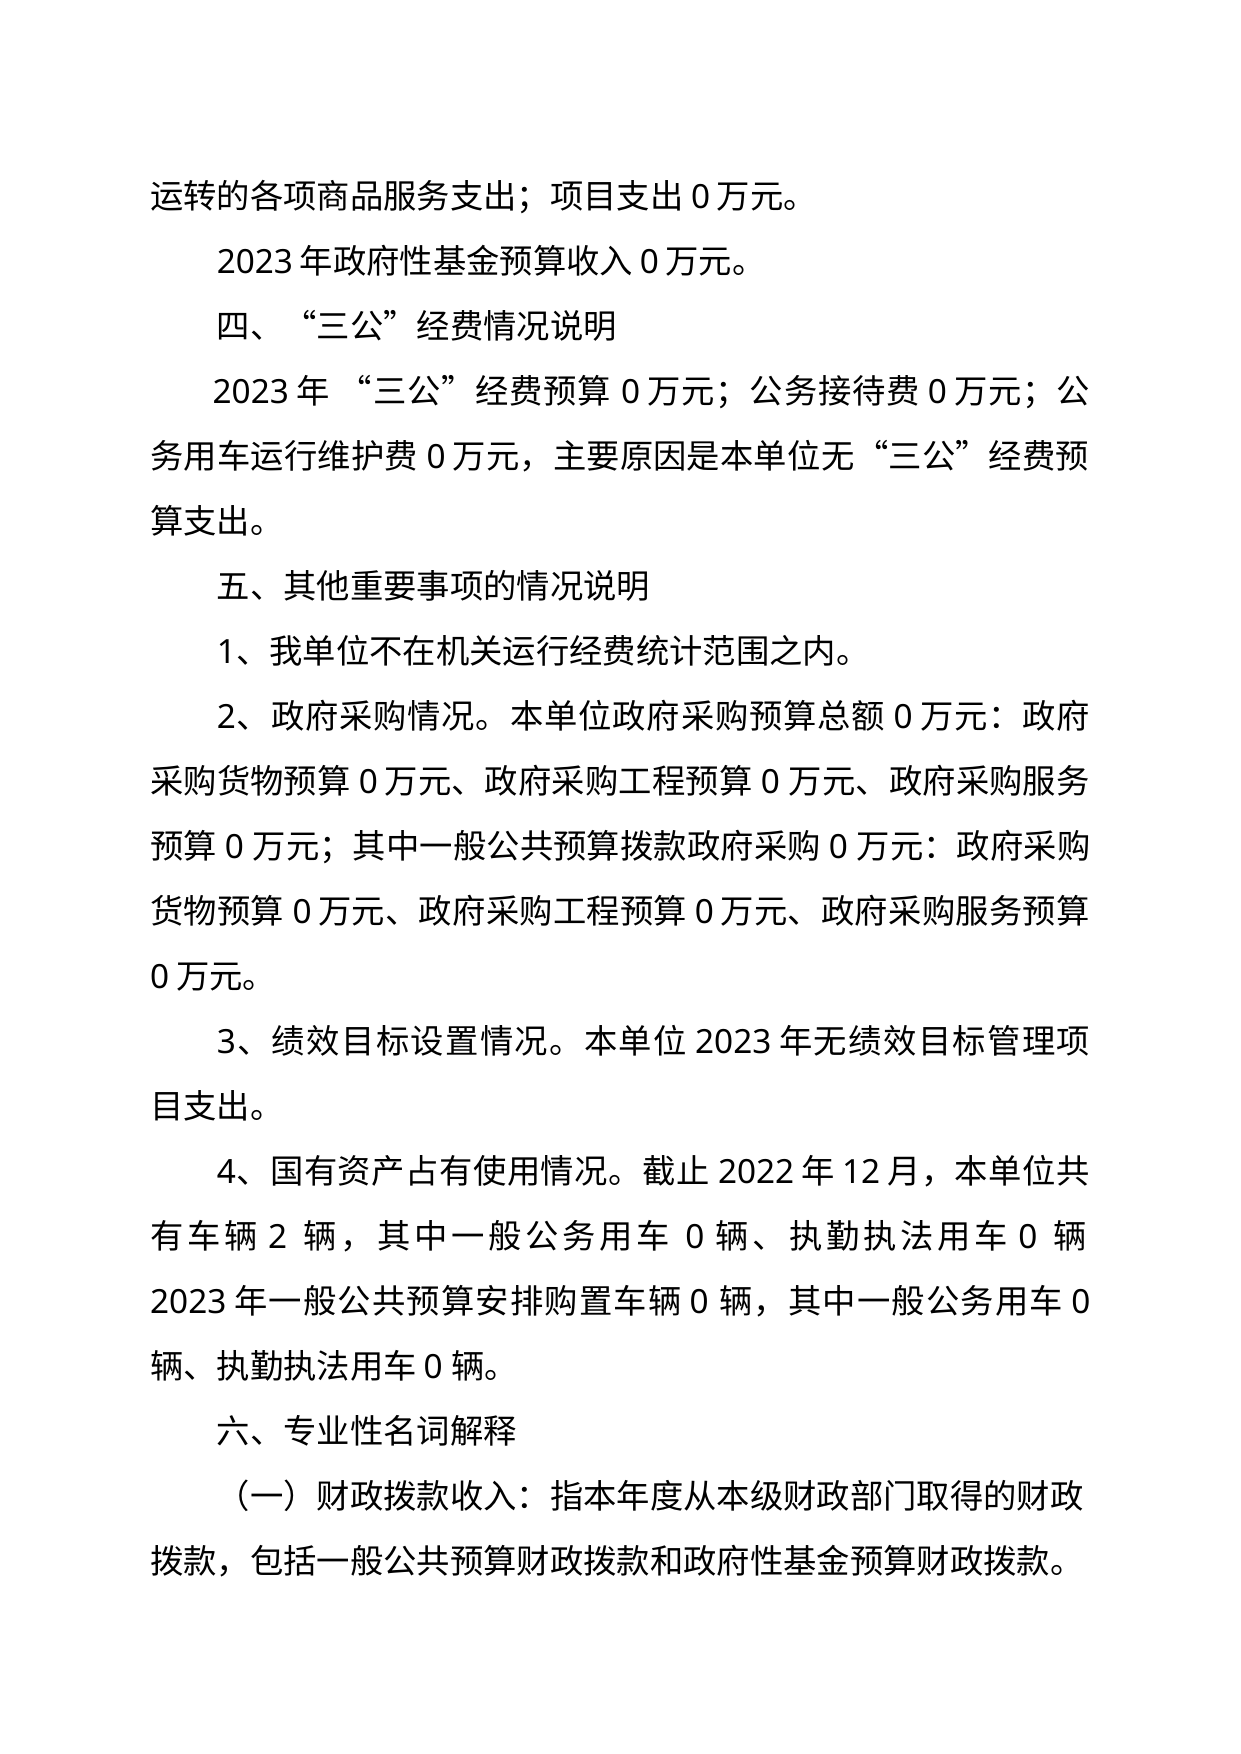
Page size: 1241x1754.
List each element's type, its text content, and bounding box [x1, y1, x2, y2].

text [150, 162, 1090, 227]
text 2023年政府性基金预算收入0万元。 [150, 227, 1090, 292]
text 3、绩效目标设置情况。本单位2023年无绩效目标管理项目支出。 [150, 1007, 1090, 1137]
text 1、我单位不在机关运行经费统计范围之内。 [150, 617, 1090, 682]
list （一）财政拨款收入：指本年度从本级财政部门取得的财政拨款，包括一般公共预算财政拨款和政府性基金预算财政拨款。 [150, 1462, 1090, 1592]
text 4、国有资产占有使用情况。截止2022年12月，本单位共有车辆2 辆，其中一般公务用车 0辆、执勤执法用车0 辆。2023年一般公共预算安排购置车辆0 辆，其中一般公务用车0 辆、执勤执法用车0 辆。 [150, 1137, 1090, 1397]
text 四、“三公”经费情况说明 [150, 292, 1090, 357]
text 2023年 “三公”经费预算 0万元；公务接待费0万元；公务用车运行维护费 0万元，主要原因是本单位无“三公”经费预算支出。 [150, 357, 1090, 552]
text 六、专业性名词解释 [150, 1397, 1090, 1462]
text 2、政府采购情况。本单位政府采购预算总额0万元：政府采购货物预算 0万元、政府采购工程预算 0 万元、政府采购服务预算 0 万元；其中一般公共预算拨款政府采购 0 万元：政府采购货物预算 0万元、政府采购工程预算0万元、政府采购服务预算 0万元。 [150, 682, 1090, 1007]
text 五、其他重要事项的情况说明 [150, 552, 1090, 617]
